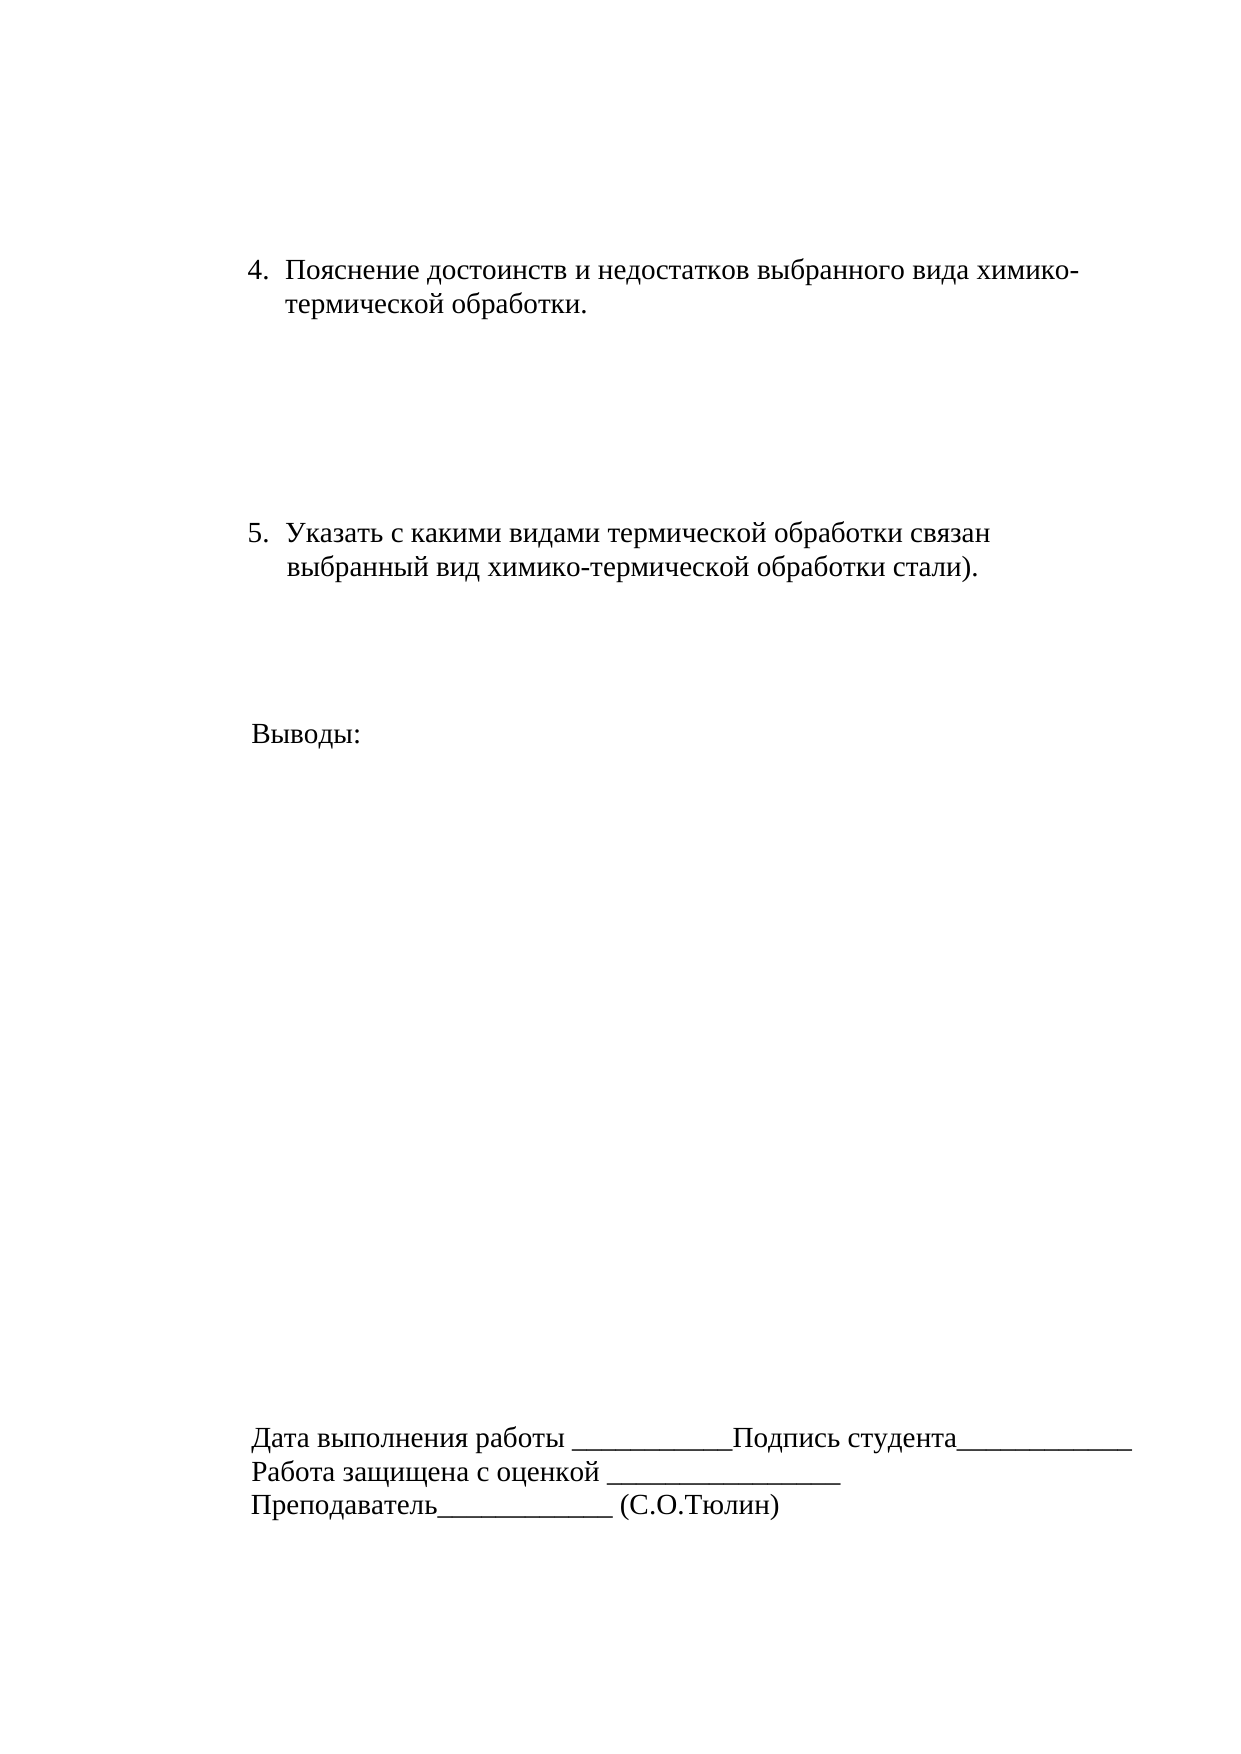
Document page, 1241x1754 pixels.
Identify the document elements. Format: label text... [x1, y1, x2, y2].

list Пояснение достоинств и недостатков выбранного вида химико- [247, 252, 1152, 286]
list Указать с какими видами термической обработки связан [247, 515, 1152, 549]
text выбранный вид химико-термической обработки стали). [177, 549, 1152, 582]
text Выводы: [177, 716, 1152, 749]
text Преподаватель____________ (С.О.Тюлин) [251, 1487, 1139, 1521]
text Дата выполнения работы ___________Подпись студента____________ [177, 1420, 1152, 1454]
text термической обработки. [285, 286, 1152, 319]
text Работа защищена с оценкой ________________ [177, 1454, 1152, 1487]
